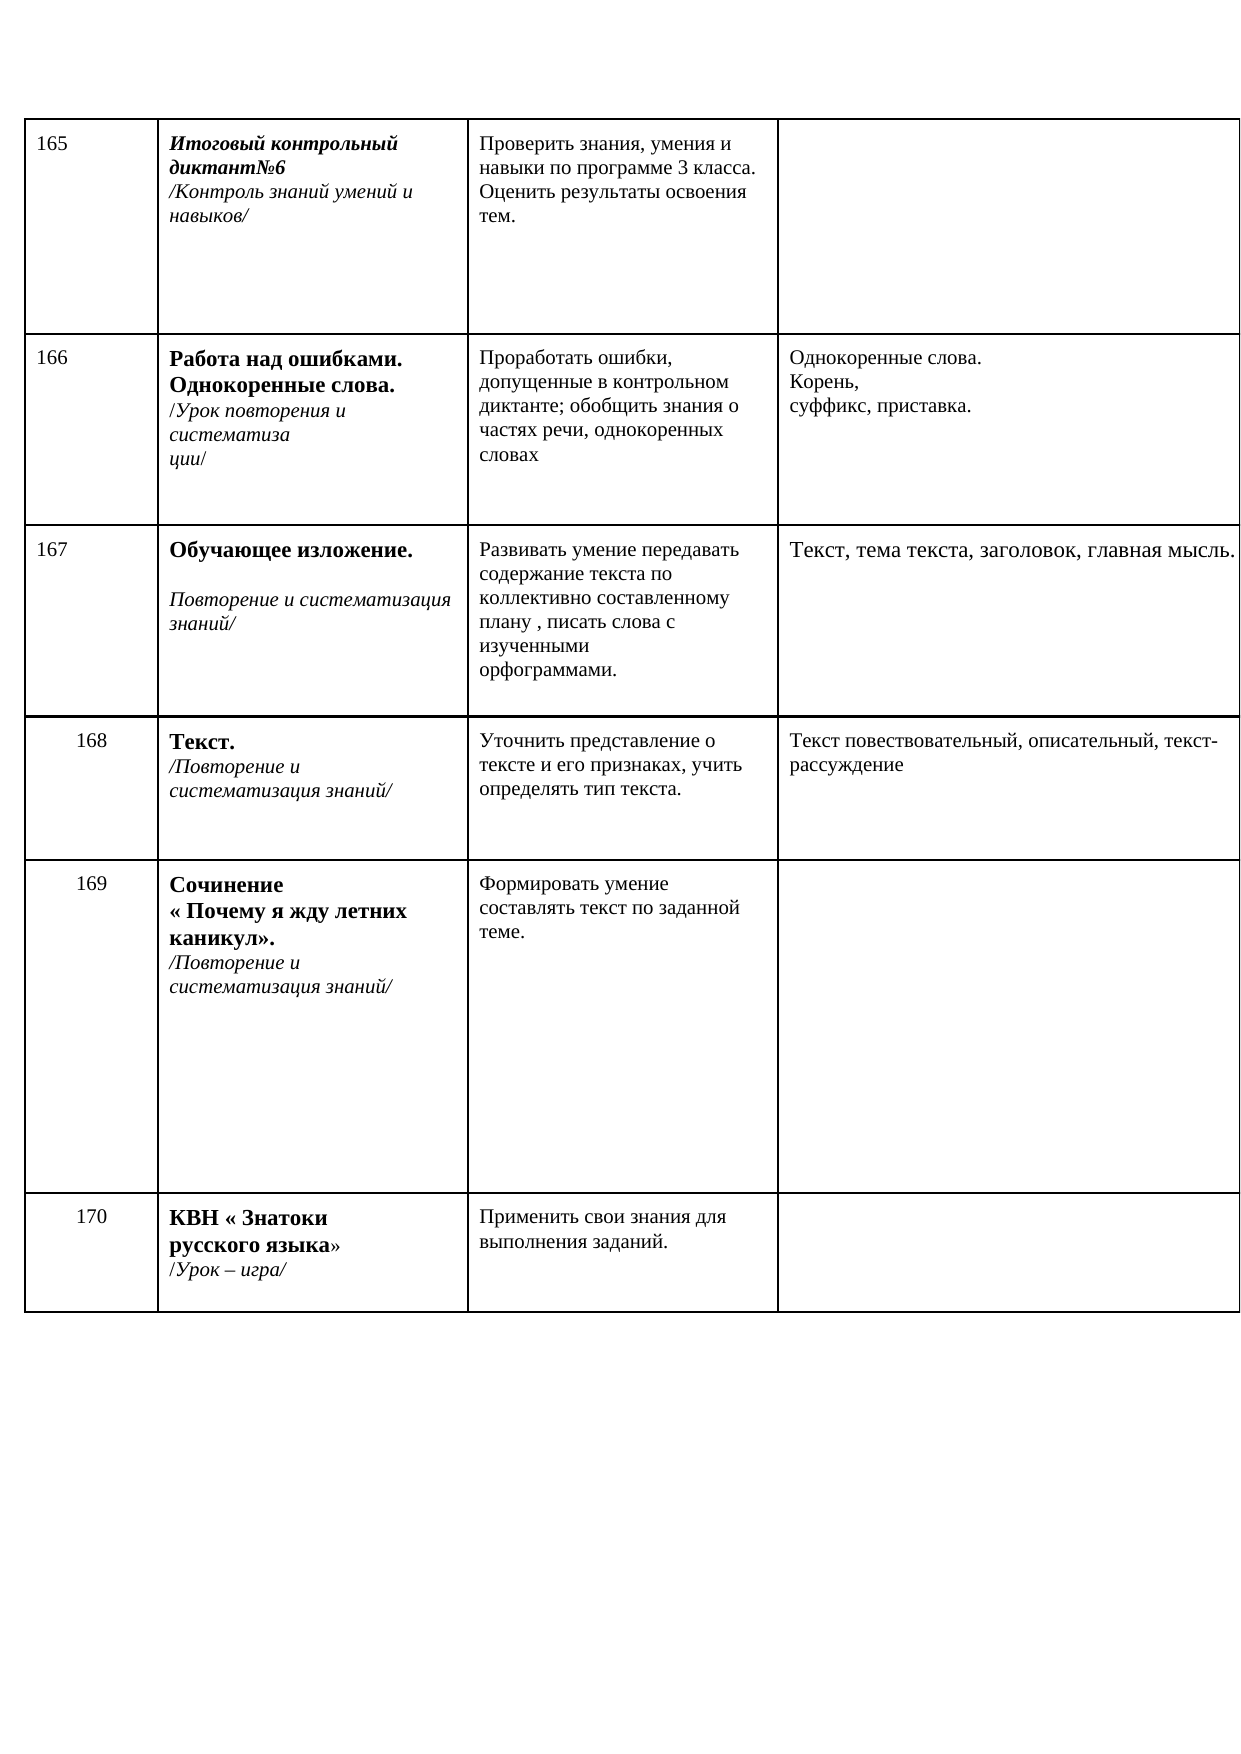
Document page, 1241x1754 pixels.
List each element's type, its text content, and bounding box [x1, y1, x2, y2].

table_cell 165 [26, 120, 157, 333]
table_cell [779, 1194, 1239, 1311]
table_cell Сочинение « Почему я жду летних каникул». /Повторение и систематизация знаний/ [159, 861, 467, 1192]
table_cell 166 [26, 335, 157, 524]
table_cell Обучающее изложение. Повторение и систематизация знаний/ [159, 526, 467, 715]
table_cell Итоговый контрольный диктант№6 /Контроль знаний умений и навыков/ [159, 120, 467, 333]
table_cell Текст повествовательный, описательный, текст-рассуждение [779, 718, 1239, 859]
table_cell Работа над ошибками. Однокоренные слова. /Урок повторения и систематиза ции/ [159, 335, 467, 524]
table_cell 167 [26, 526, 157, 715]
table_cell Проверить знания, умения и навыки по программе 3 класса. Оценить результаты освоения тем. [469, 120, 777, 333]
table_cell Текст. /Повторение и систематизация знаний/ [159, 718, 467, 859]
table_cell Текст, тема текста, заголовок, главная мысль. [779, 526, 1239, 715]
table_cell КВН « Знатоки русского языка» /Урок – игра/ [159, 1194, 467, 1311]
table_cell 168 [26, 718, 157, 859]
table_cell 170 [26, 1194, 157, 1311]
table_cell Уточнить представление о тексте и его признаках, учить определять тип текста. [469, 718, 777, 859]
table_cell Однокоренные слова. Корень, суффикс, приставка. [779, 335, 1239, 524]
table_cell Формировать умение составлять текст по заданной теме. [469, 861, 777, 1192]
table_cell Проработать ошибки, допущенные в контрольном диктанте; обобщить знания о частях речи, однокоренных словах [469, 335, 777, 524]
table_cell [779, 861, 1239, 1192]
table_cell Развивать умение передавать содержание текста по коллективно составленному плану , писать слова с изученными орфограммами. [469, 526, 777, 715]
table_cell [779, 120, 1239, 333]
table_cell 169 [26, 861, 157, 1192]
table_cell Применить свои знания для выполнения заданий. [469, 1194, 777, 1311]
